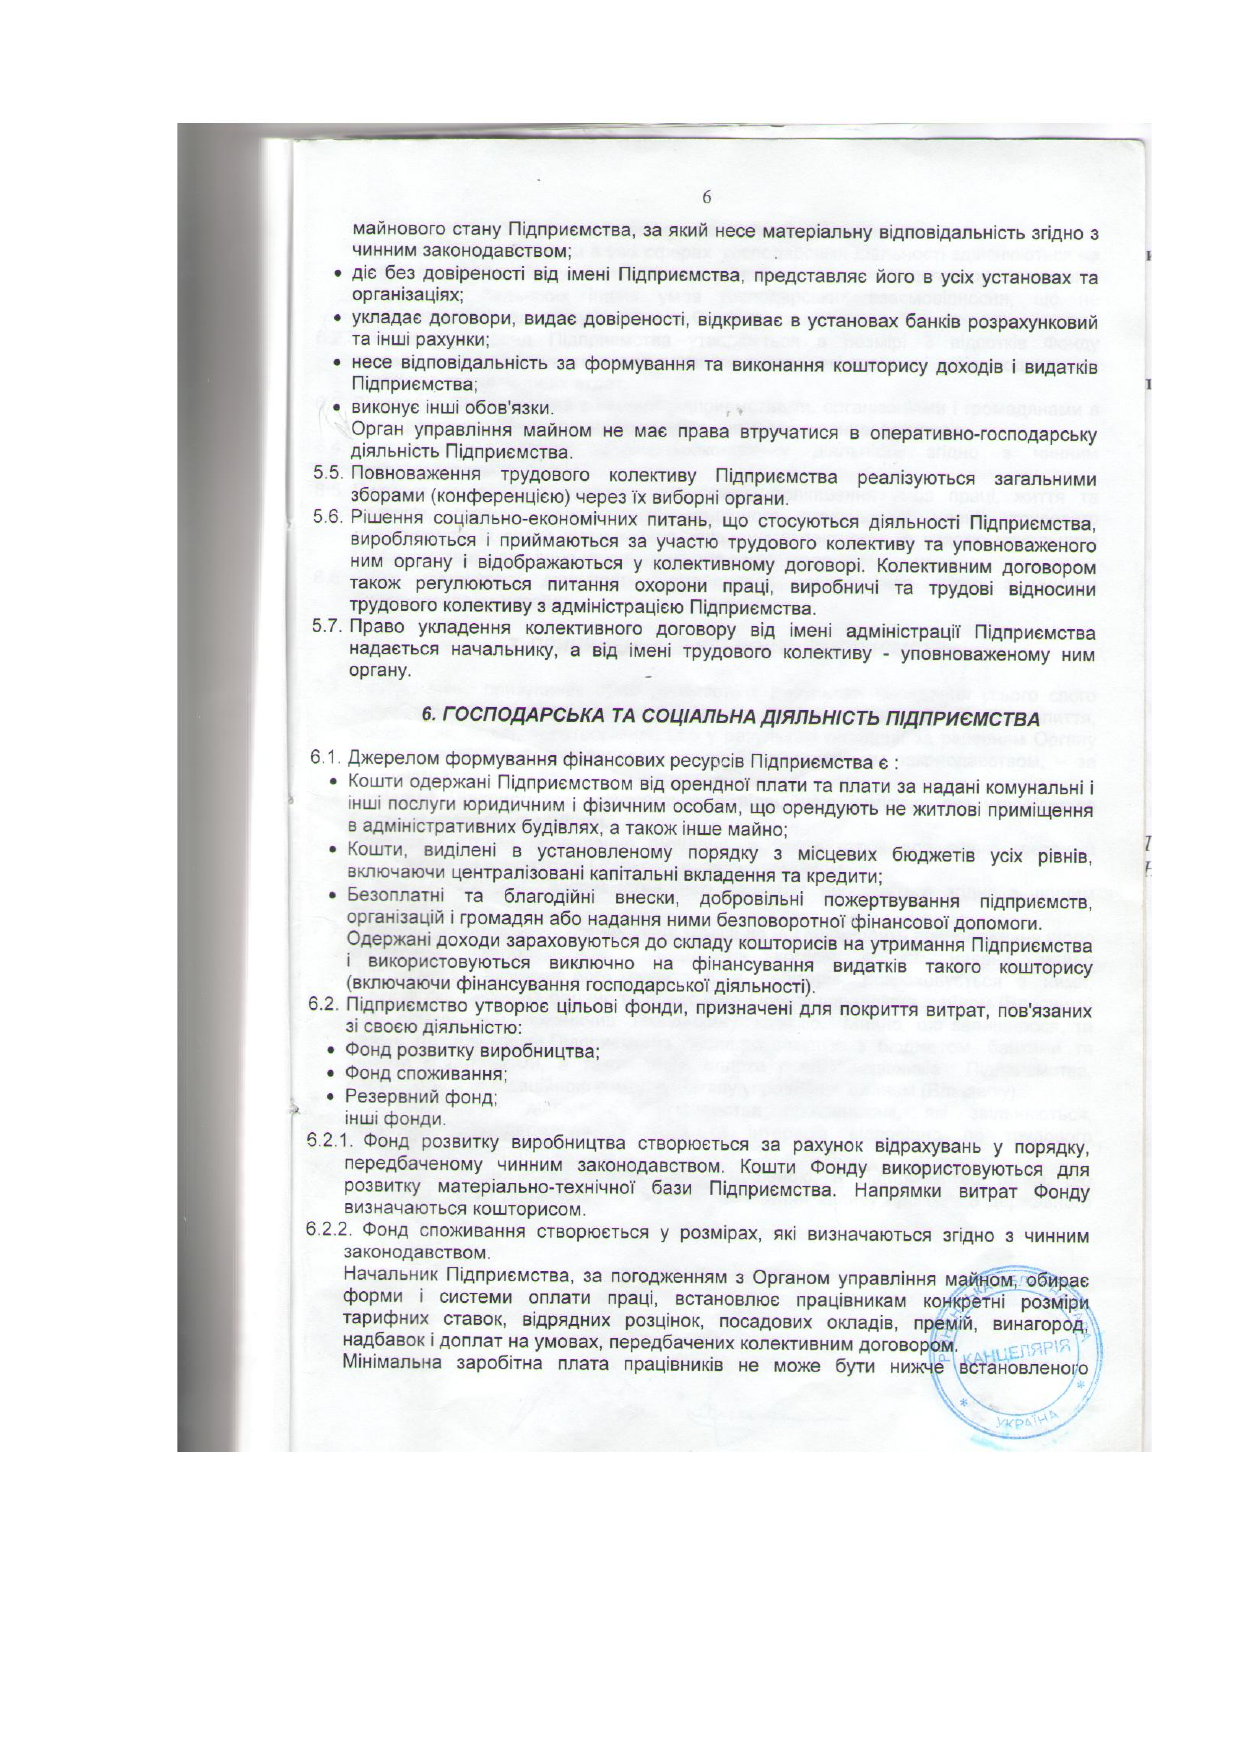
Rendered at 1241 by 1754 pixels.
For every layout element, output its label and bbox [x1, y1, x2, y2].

picture [177, 118, 1152, 1456]
